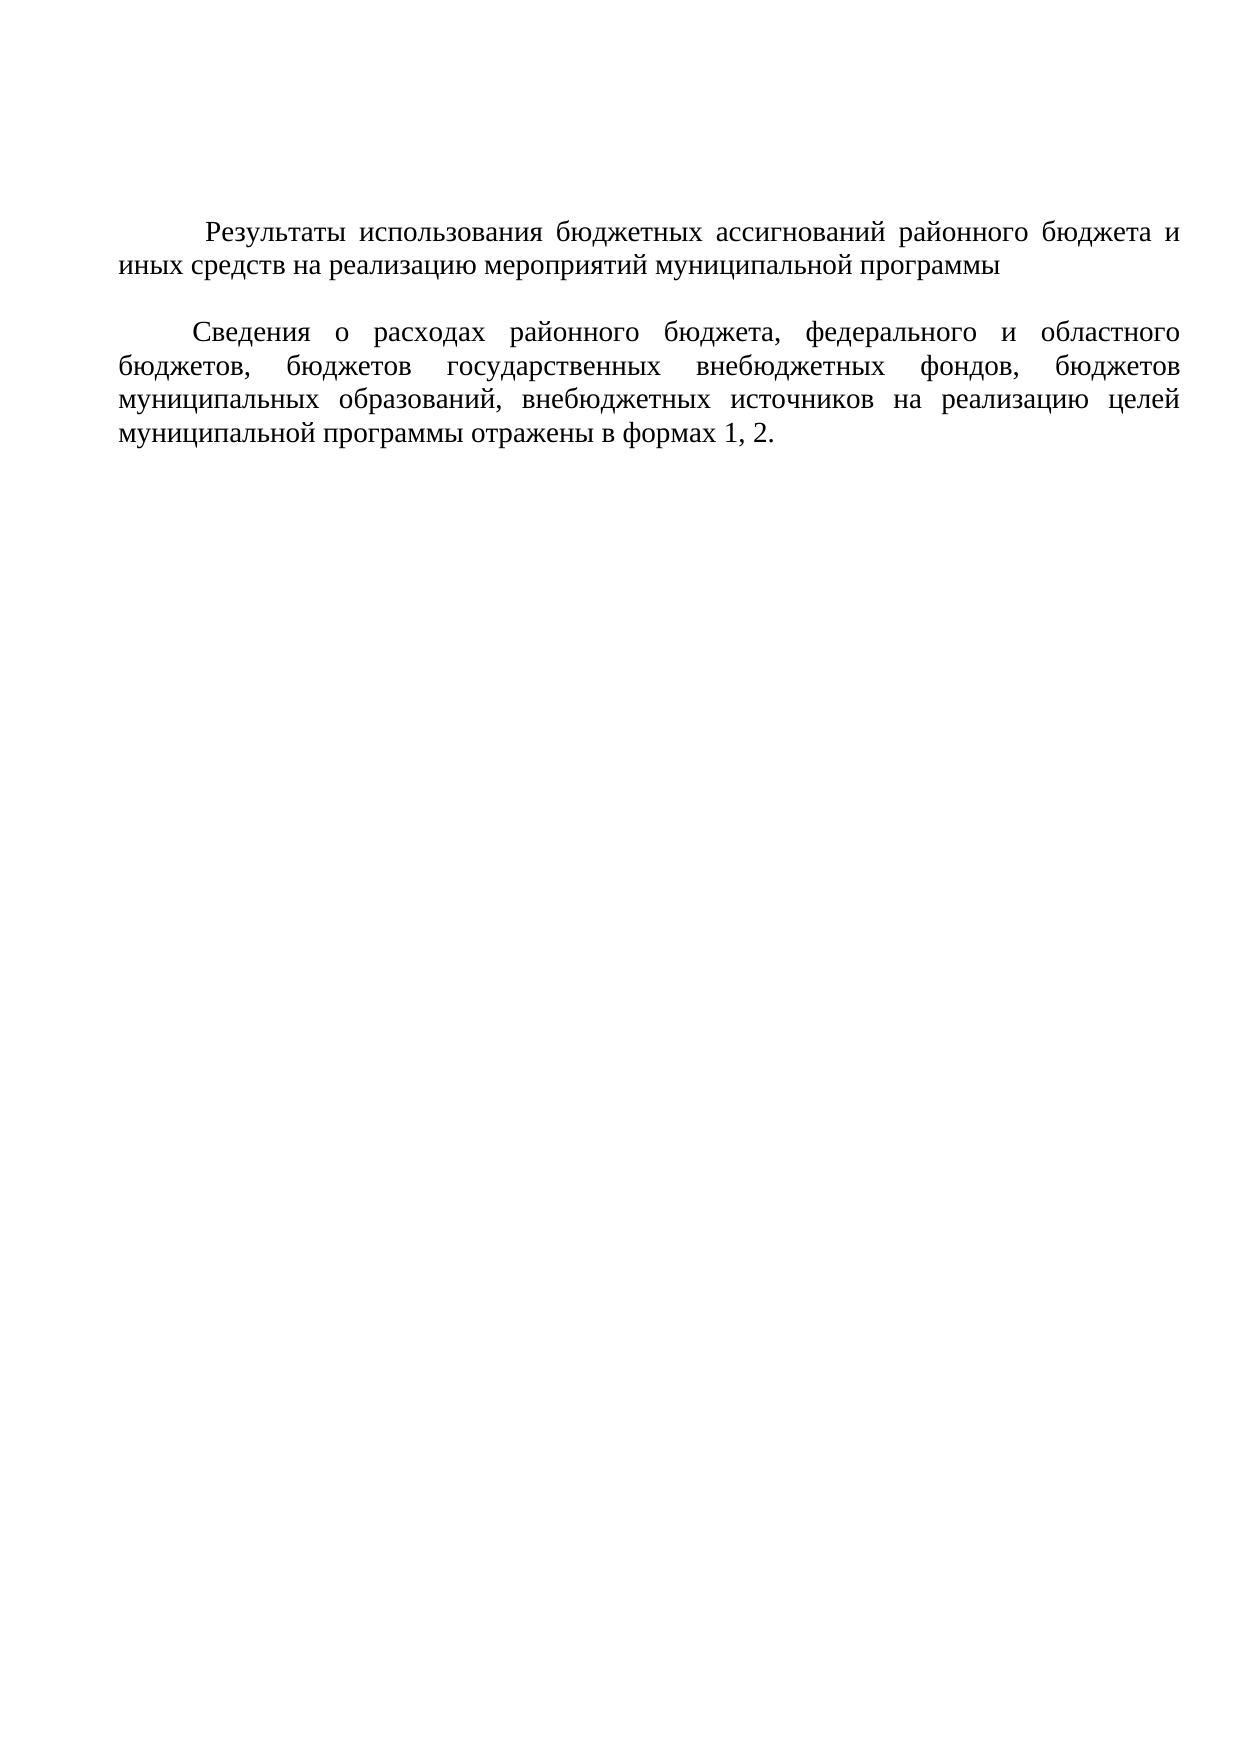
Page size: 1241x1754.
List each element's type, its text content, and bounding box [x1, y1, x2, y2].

text Результаты использования бюджетных ассигнований районного бюджета и иных средств на реализацию мероприятий муниципальной программы [118, 214, 1181, 281]
text Сведения о расходах районного бюджета, федерального и областного бюджетов, бюджетов государственных внебюджетных фондов, бюджетов муниципальных образований, внебюджетных источников на реализацию целей муниципальной программы отражены в формах 1, 2. [118, 314, 1181, 449]
